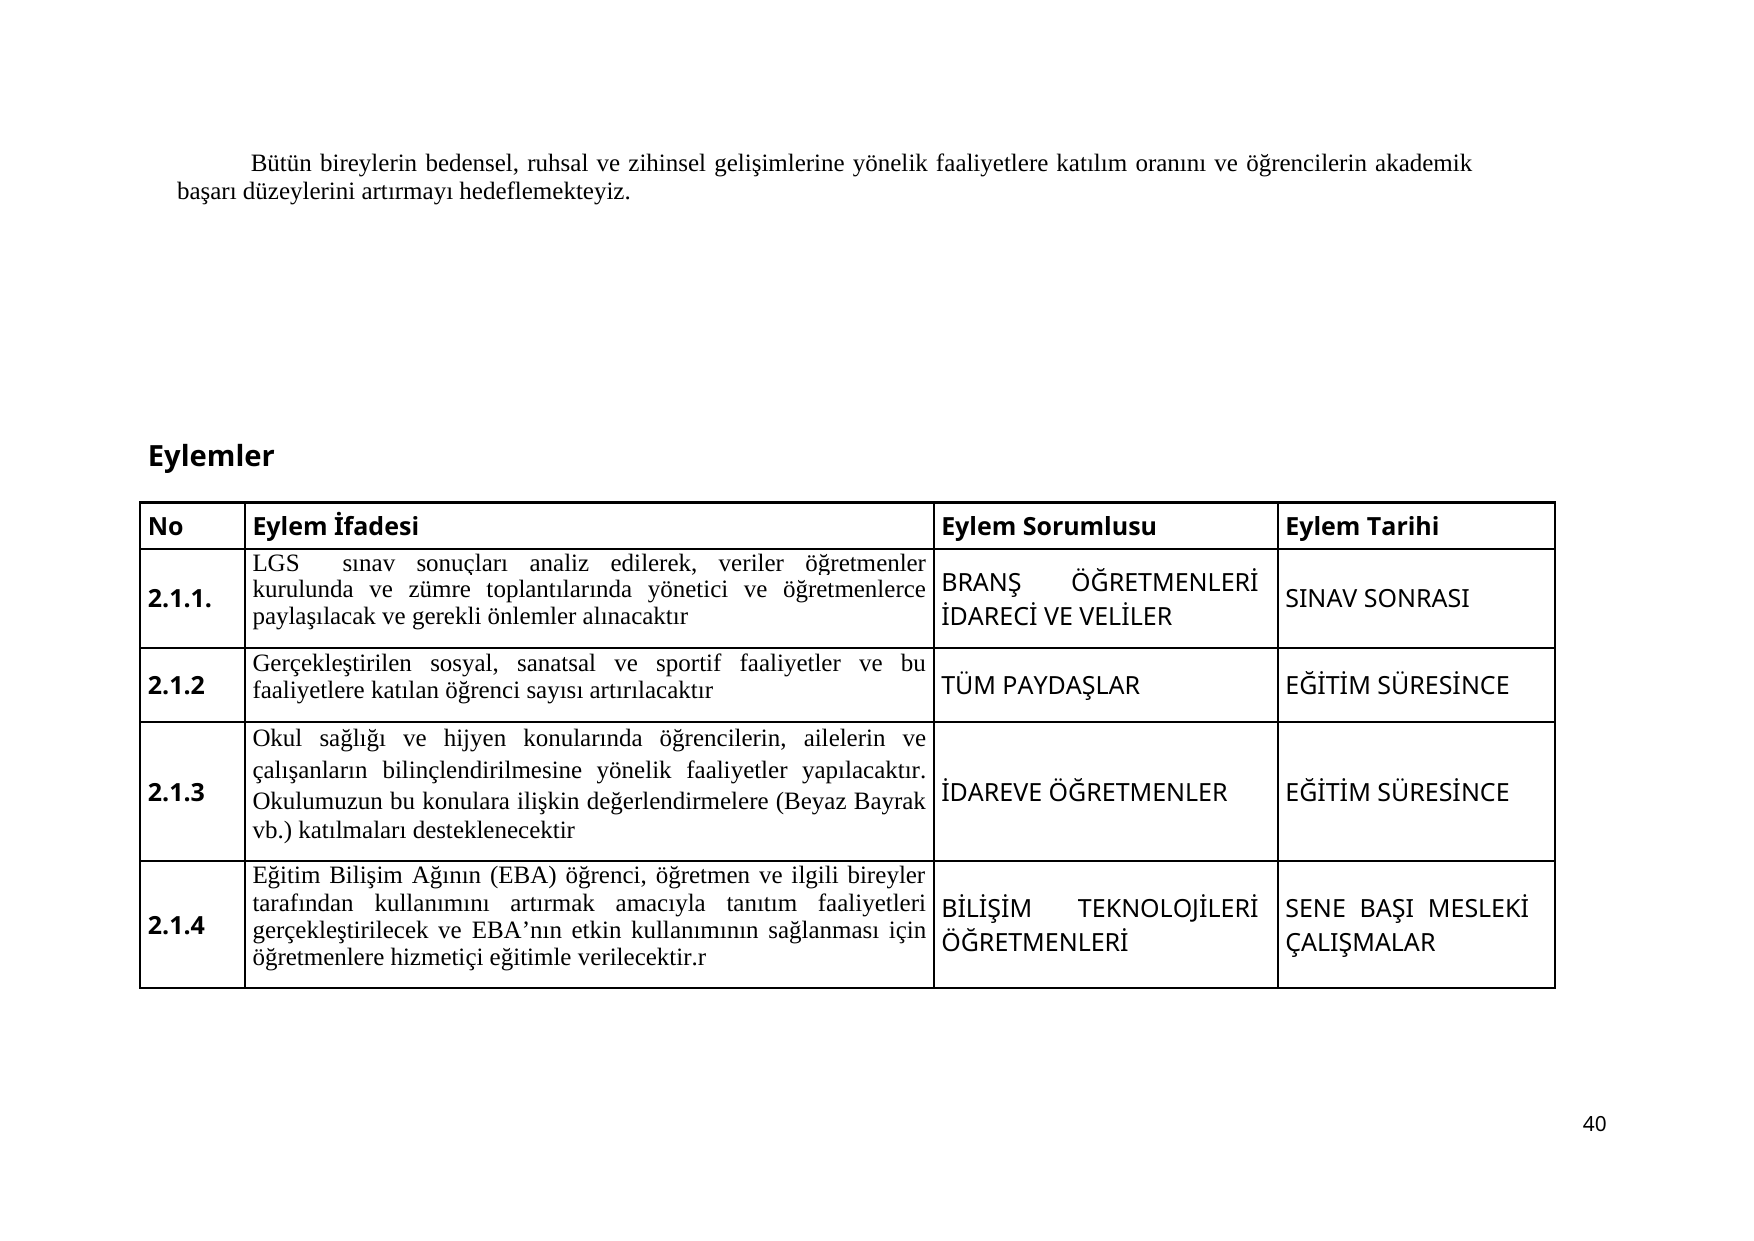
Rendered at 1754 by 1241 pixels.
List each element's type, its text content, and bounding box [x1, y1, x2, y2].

table_header Eylem İfadesi [246, 504, 933, 547]
table_cell Okul sağlığı ve hijyen konularında öğrencilerin, ailelerin ve çalışanların bilinçlendirilmesine yönelik faaliyetler yapılacaktır. Okulumuzun bu konulara ilişkin değerlendirmelere (Beyaz Bayrak vb.) katılmaları desteklenecektir [246, 723, 933, 860]
table_cell BRANŞ ÖĞRETMENLERİ İDARECİ VE VELİLER [935, 550, 1277, 647]
table_cell BİLİŞİM TEKNOLOJİLERİ ÖĞRETMENLERİ [935, 862, 1277, 987]
table_cell 2.1.4 [141, 862, 244, 987]
table_header No [141, 504, 244, 547]
table_cell 2.1.2 [141, 649, 244, 721]
table_cell LGS sınav sonuçları analiz edilerek, veriler öğretmenler kurulunda ve zümre toplantılarında yönetici ve öğretmenlerce paylaşılacak ve gerekli önlemler alınacaktır [246, 550, 933, 647]
table_header Eylem Sorumlusu [935, 504, 1277, 547]
table_cell SENE BAŞI MESLEKİ ÇALIŞMALAR [1279, 862, 1554, 987]
table_cell İDAREVE ÖĞRETMENLER [935, 723, 1277, 860]
table_cell TÜM PAYDAŞLAR [935, 649, 1277, 721]
text Bütün bireylerin bedensel, ruhsal ve zihinsel gelişimlerine yönelik faaliyetlere katılım oranını ve öğrencilerin akademik başarı düzeylerini artırmayı hedeflemekteyiz. [177, 148, 1473, 205]
table_cell 2.1.3 [141, 723, 244, 860]
table_cell EĞİTİM SÜRESİNCE [1279, 649, 1554, 721]
table_cell Eğitim Bilişim Ağının (EBA) öğrenci, öğretmen ve ilgili bireyler tarafından kullanımını artırmak amacıyla tanıtım faaliyetleri gerçekleştirilecek ve EBA’nın etkin kullanımının sağlanması için öğretmenlere hizmetiçi eğitimle verilecektir.r [246, 862, 933, 987]
table_cell 2.1.1. [141, 550, 244, 647]
text Eylemler [148, 435, 1532, 475]
table_header Eylem Tarihi [1279, 504, 1554, 547]
table_cell Gerçekleştirilen sosyal, sanatsal ve sportif faaliyetler ve bu faaliyetlere katılan öğrenci sayısı artırılacaktır [246, 649, 933, 721]
table_cell SINAV SONRASI [1279, 550, 1554, 647]
table_cell EĞİTİM SÜRESİNCE [1279, 723, 1554, 860]
